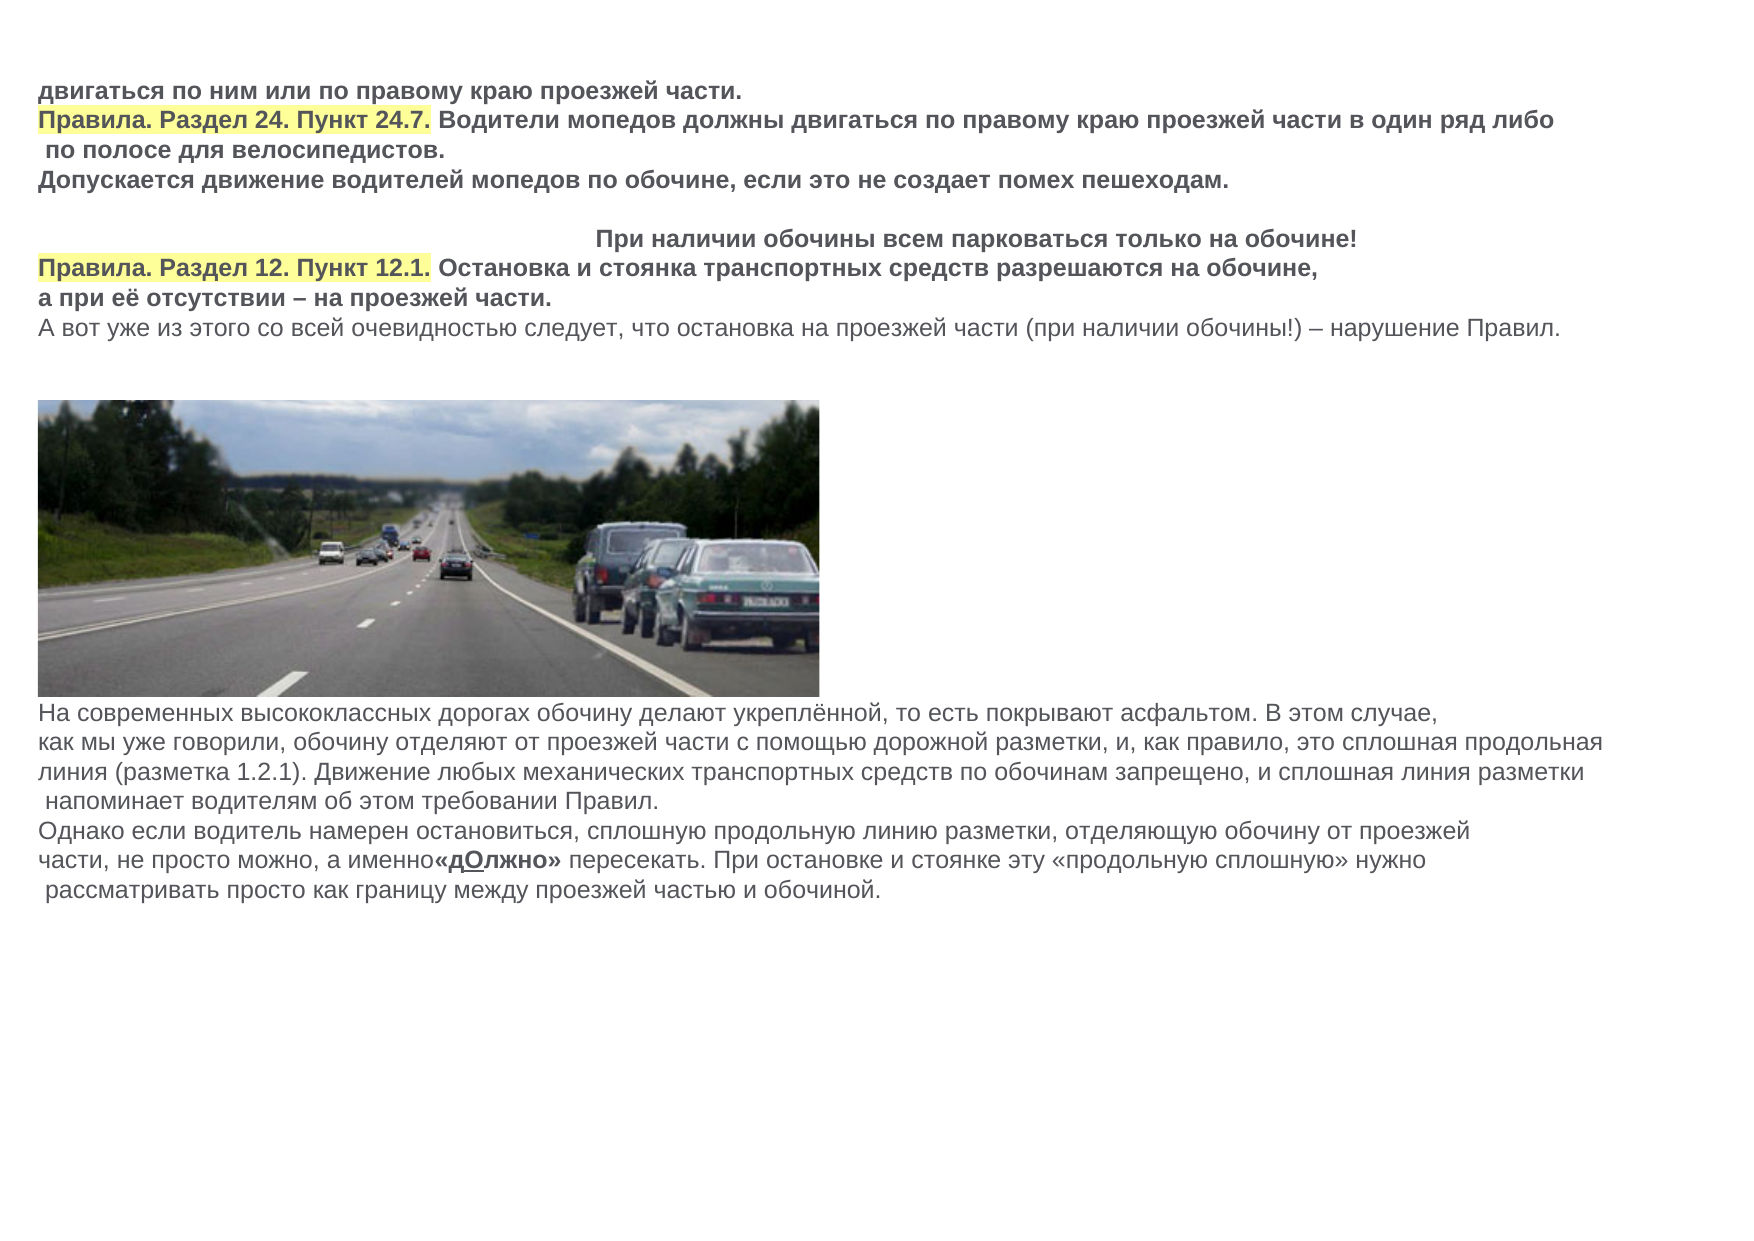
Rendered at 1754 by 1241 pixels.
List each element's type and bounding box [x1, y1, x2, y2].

table_header [38, 75, 1754, 992]
picture [37, 400, 820, 697]
